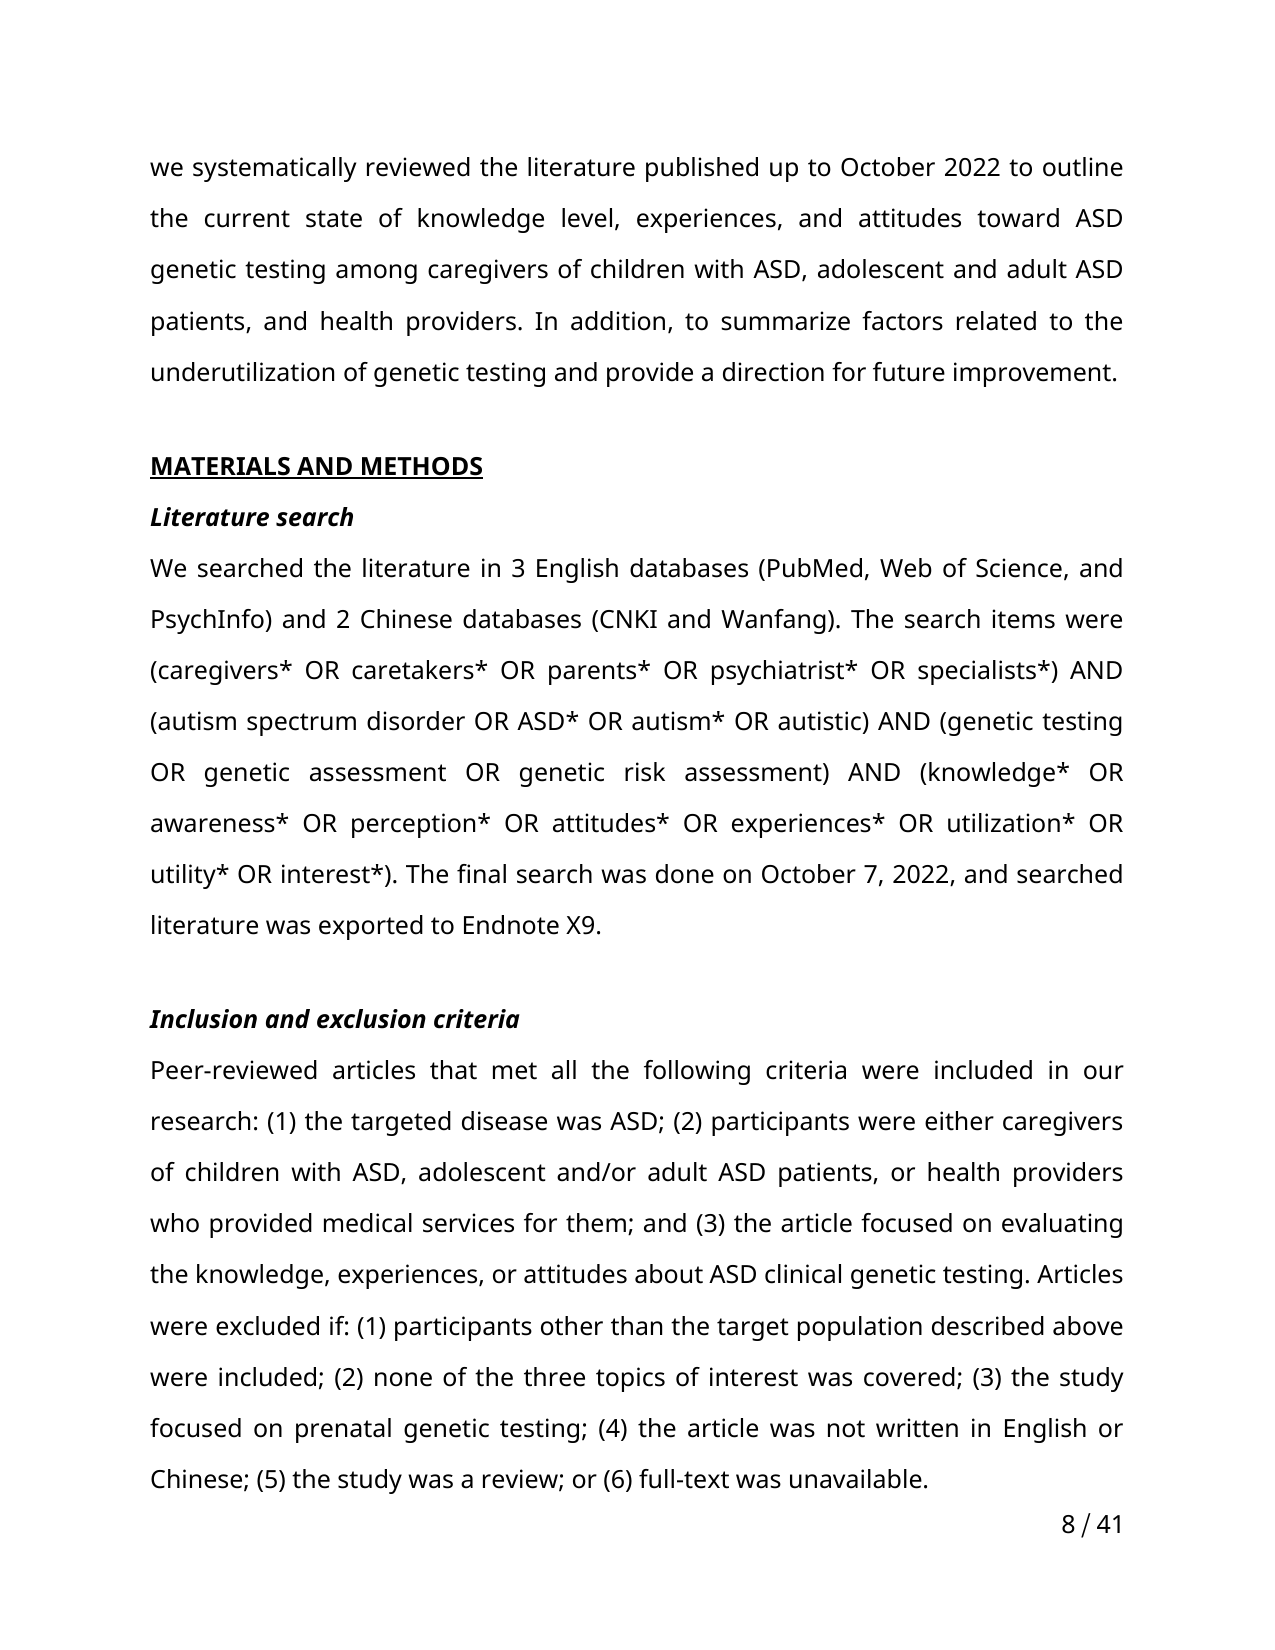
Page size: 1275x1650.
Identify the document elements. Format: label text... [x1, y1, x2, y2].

text MATERIALS AND METHODS [150, 448, 1125, 482]
text We searched the literature in 3 English databases (PubMed, Web of Science, and PsychInfo) and 2 Chinese databases (CNKI and Wanfang). The search items were (caregivers* OR caretakers* OR parents* OR psychiatrist* OR specialists*) AND (autism spectrum disorder OR ASD* OR autism* OR autistic) AND (genetic testing OR genetic assessment OR genetic risk assessment) AND (knowledge* OR awareness* OR perception* OR attitudes* OR experiences* OR utilization* OR utility* OR interest*). The final search was done on October 7, 2022, and searched literature was exported to Endnote X9. [150, 550, 1125, 942]
text Peer-reviewed articles that met all the following criteria were included in our research: (1) the targeted disease was ASD; (2) participants were either caregivers of children with ASD, adolescent and/or adult ASD patients, or health providers who provided medical services for them; and (3) the article focused on evaluating the knowledge, experiences, or attitudes about ASD clinical genetic testing. Articles were excluded if: (1) participants other than the target population described above were included; (2) none of the three topics of interest was covered; (3) the study focused on prenatal genetic testing; (4) the article was not written in English or Chinese; (5) the study was a review; or (6) full-text was unavailable. [150, 1053, 1125, 1495]
text Inclusion and exclusion criteria [150, 1002, 1125, 1036]
text Literature search [150, 499, 1125, 533]
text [150, 150, 1125, 388]
